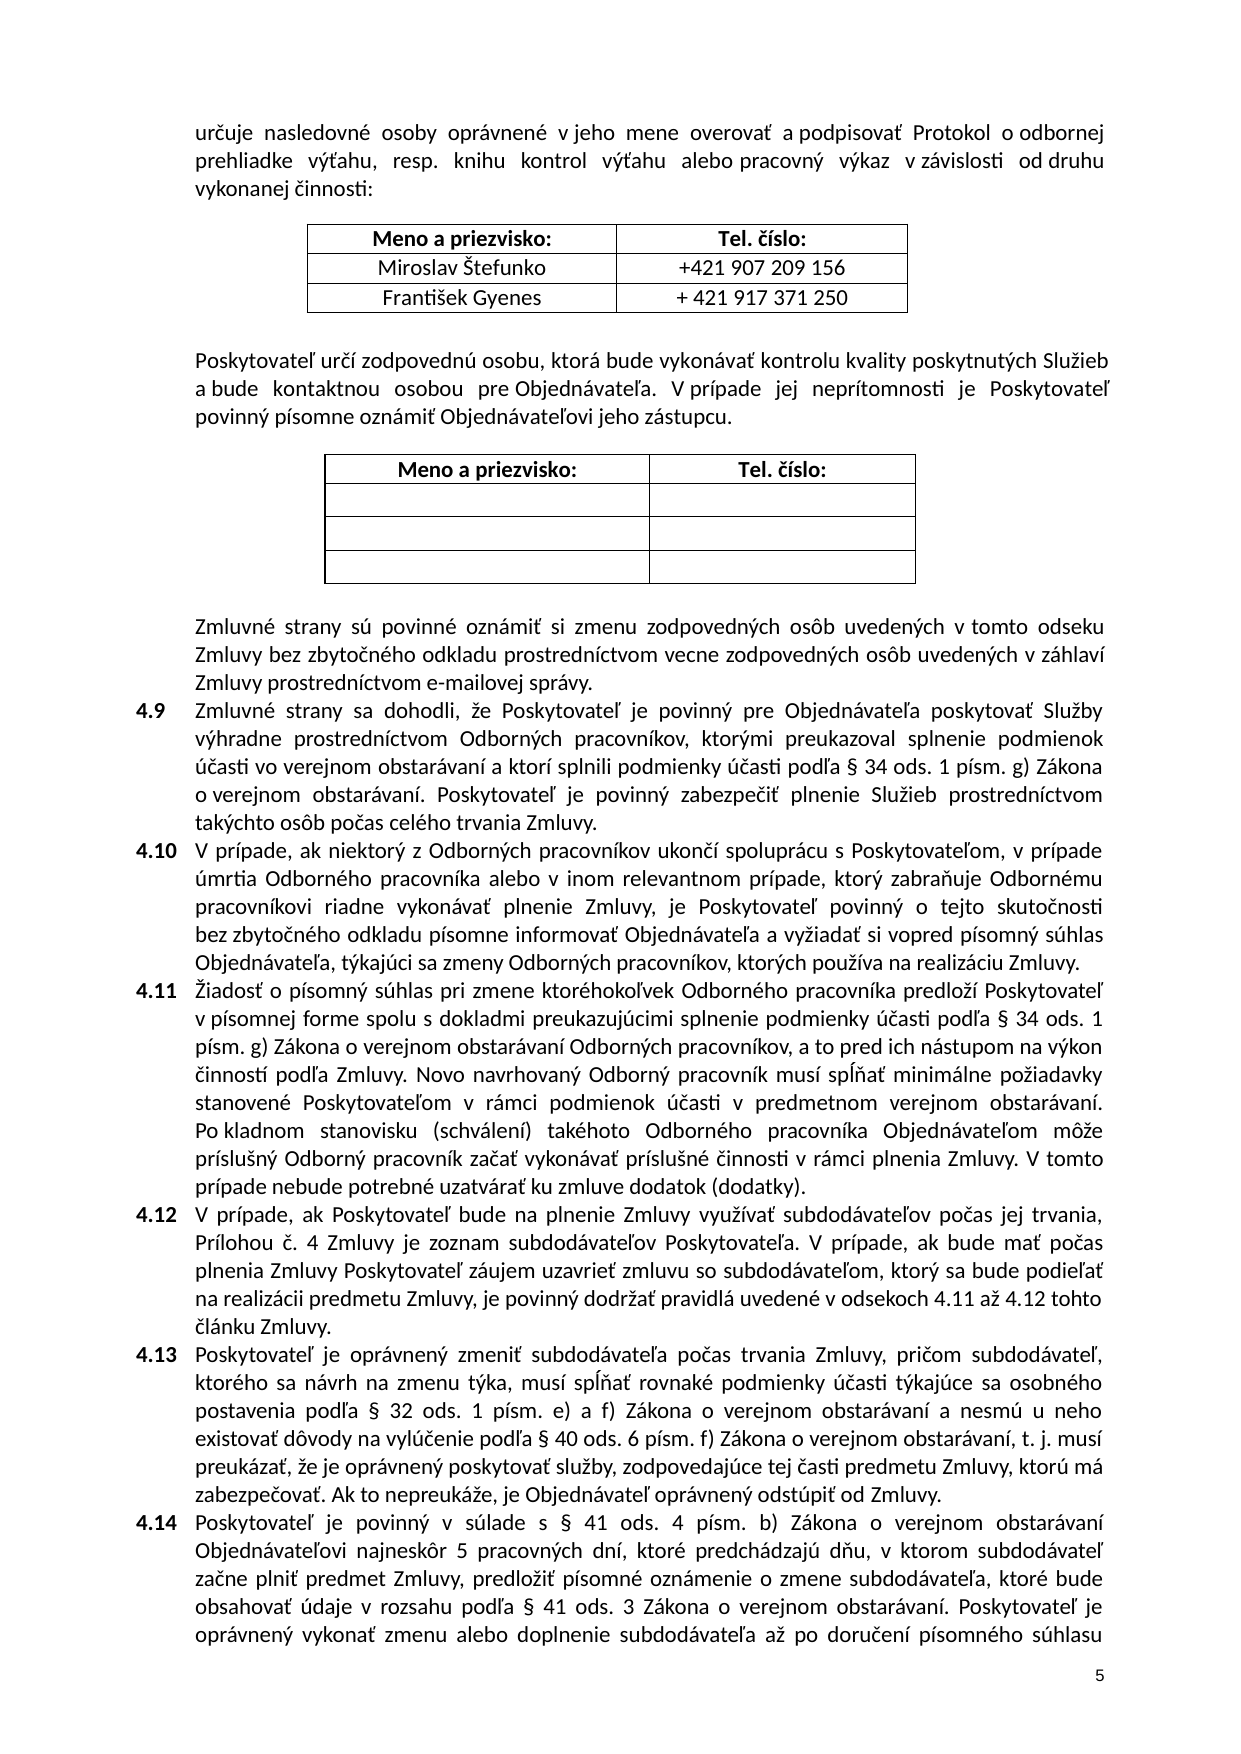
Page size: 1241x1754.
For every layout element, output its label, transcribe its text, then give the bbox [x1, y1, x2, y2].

table_header Meno a priezvisko: [308, 225, 616, 252]
table_cell [326, 551, 649, 583]
list Zmluvné strany sa dohodli, že Poskytovateľ je povinný pre Objednávateľa poskytovať Služby výhradne prostredníctvom Odborných pracovníkov, ktorými preukazoval splnenie podmienok účasti vo verejnom obstarávaní a ktorí splnili podmienky účasti podľa § 34 ods. 1 písm. g) Zákona o verejnom obstarávaní. Poskytovateľ je povinný zabezpečiť plnenie Služieb prostredníctvom takýchto osôb počas celého trvania Zmluvy. [136, 696, 1104, 836]
list Žiadosť o písomný súhlas pri zmene ktoréhokoľvek Odborného pracovníka predloží Poskytovateľ v písomnej forme spolu s dokladmi preukazujúcimi splnenie podmienky účasti podľa § 34 ods. 1 písm. g) Zákona o verejnom obstarávaní Odborných pracovníkov, a to pred ich nástupom na výkon činností podľa Zmluvy. Novo navrhovaný Odborný pracovník musí spĺňať minimálne požiadavky stanovené Poskytovateľom v rámci podmienok účasti v predmetnom verejnom obstarávaní. Po kladnom stanovisku (schválení) takéhoto Odborného pracovníka Objednávateľom môže príslušný Odborný pracovník začať vykonávať príslušné činnosti v rámci plnenia Zmluvy. V tomto prípade nebude potrebné uzatvárať ku zmluve dodatok (dodatky). [136, 976, 1104, 1200]
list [136, 1508, 1104, 1648]
table_header Meno a priezvisko: [326, 455, 649, 483]
list V prípade, ak Poskytovateľ bude na plnenie Zmluvy využívať subdodávateľov počas jej trvania, Prílohou č. 4 Zmluvy je zoznam subdodávateľov Poskytovateľa. V prípade, ak bude mať počas plnenia Zmluvy Poskytovateľ záujem uzavrieť zmluvu so subdodávateľom, ktorý sa bude podieľať na realizácii predmetu Zmluvy, je povinný dodržať pravidlá uvedené v odsekoch 4.11 až 4.12 tohto článku Zmluvy. [136, 1200, 1104, 1340]
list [136, 118, 1104, 202]
table_cell František Gyenes [308, 284, 616, 312]
table_header Tel. číslo: [650, 455, 915, 483]
list V prípade, ak niektorý z Odborných pracovníkov ukončí spoluprácu s Poskytovateľom, v prípade úmrtia Odborného pracovníka alebo v inom relevantnom prípade, ktorý zabraňuje Odbornému pracovníkovi riadne vykonávať plnenie Zmluvy, je Poskytovateľ povinný o tejto skutočnosti bez zbytočného odkladu písomne informovať Objednávateľa a vyžiadať si vopred písomný súhlas Objednávateľa, týkajúci sa zmeny Odborných pracovníkov, ktorých používa na realizáciu Zmluvy. [136, 836, 1104, 976]
table_cell [326, 517, 649, 549]
table_cell [650, 551, 915, 583]
table_cell Miroslav Štefunko [308, 254, 616, 282]
list Poskytovateľ je oprávnený zmeniť subdodávateľa počas trvania Zmluvy, pričom subdodávateľ, ktorého sa návrh na zmenu týka, musí spĺňať rovnaké podmienky účasti týkajúce sa osobného postavenia podľa § 32 ods. 1 písm. e) a f) Zákona o verejnom obstarávaní a nesmú u neho existovať dôvody na vylúčenie podľa § 40 ods. 6 písm. f) Zákona o verejnom obstarávaní, t. j. musí preukázať, že je oprávnený poskytovať služby, zodpovedajúce tej časti predmetu Zmluvy, ktorú má zabezpečovať. Ak to nepreukáže, je Objednávateľ oprávnený odstúpiť od Zmluvy. [136, 1340, 1104, 1508]
table_cell + 421 917 371 250 [617, 284, 907, 312]
table_cell +421 907 209 156 [617, 254, 907, 282]
table_header Tel. číslo: [617, 225, 907, 252]
text Poskytovateľ určí zodpovednú osobu, ktorá bude vykonávať kontrolu kvality poskytnutých Služieb a bude kontaktnou osobou pre Objednávateľa. V prípade jej neprítomnosti je Poskytovateľ povinný písomne oznámiť Objednávateľovi jeho zástupcu. [195, 346, 1110, 430]
table_cell [326, 484, 649, 516]
table_cell [650, 517, 915, 549]
list Zmluvné strany sú povinné oznámiť si zmenu zodpovedných osôb uvedených v tomto odseku Zmluvy bez zbytočného odkladu prostredníctvom vecne zodpovedných osôb uvedených v záhlaví Zmluvy prostredníctvom e-mailovej správy. [195, 612, 1104, 696]
table_cell [650, 484, 915, 516]
